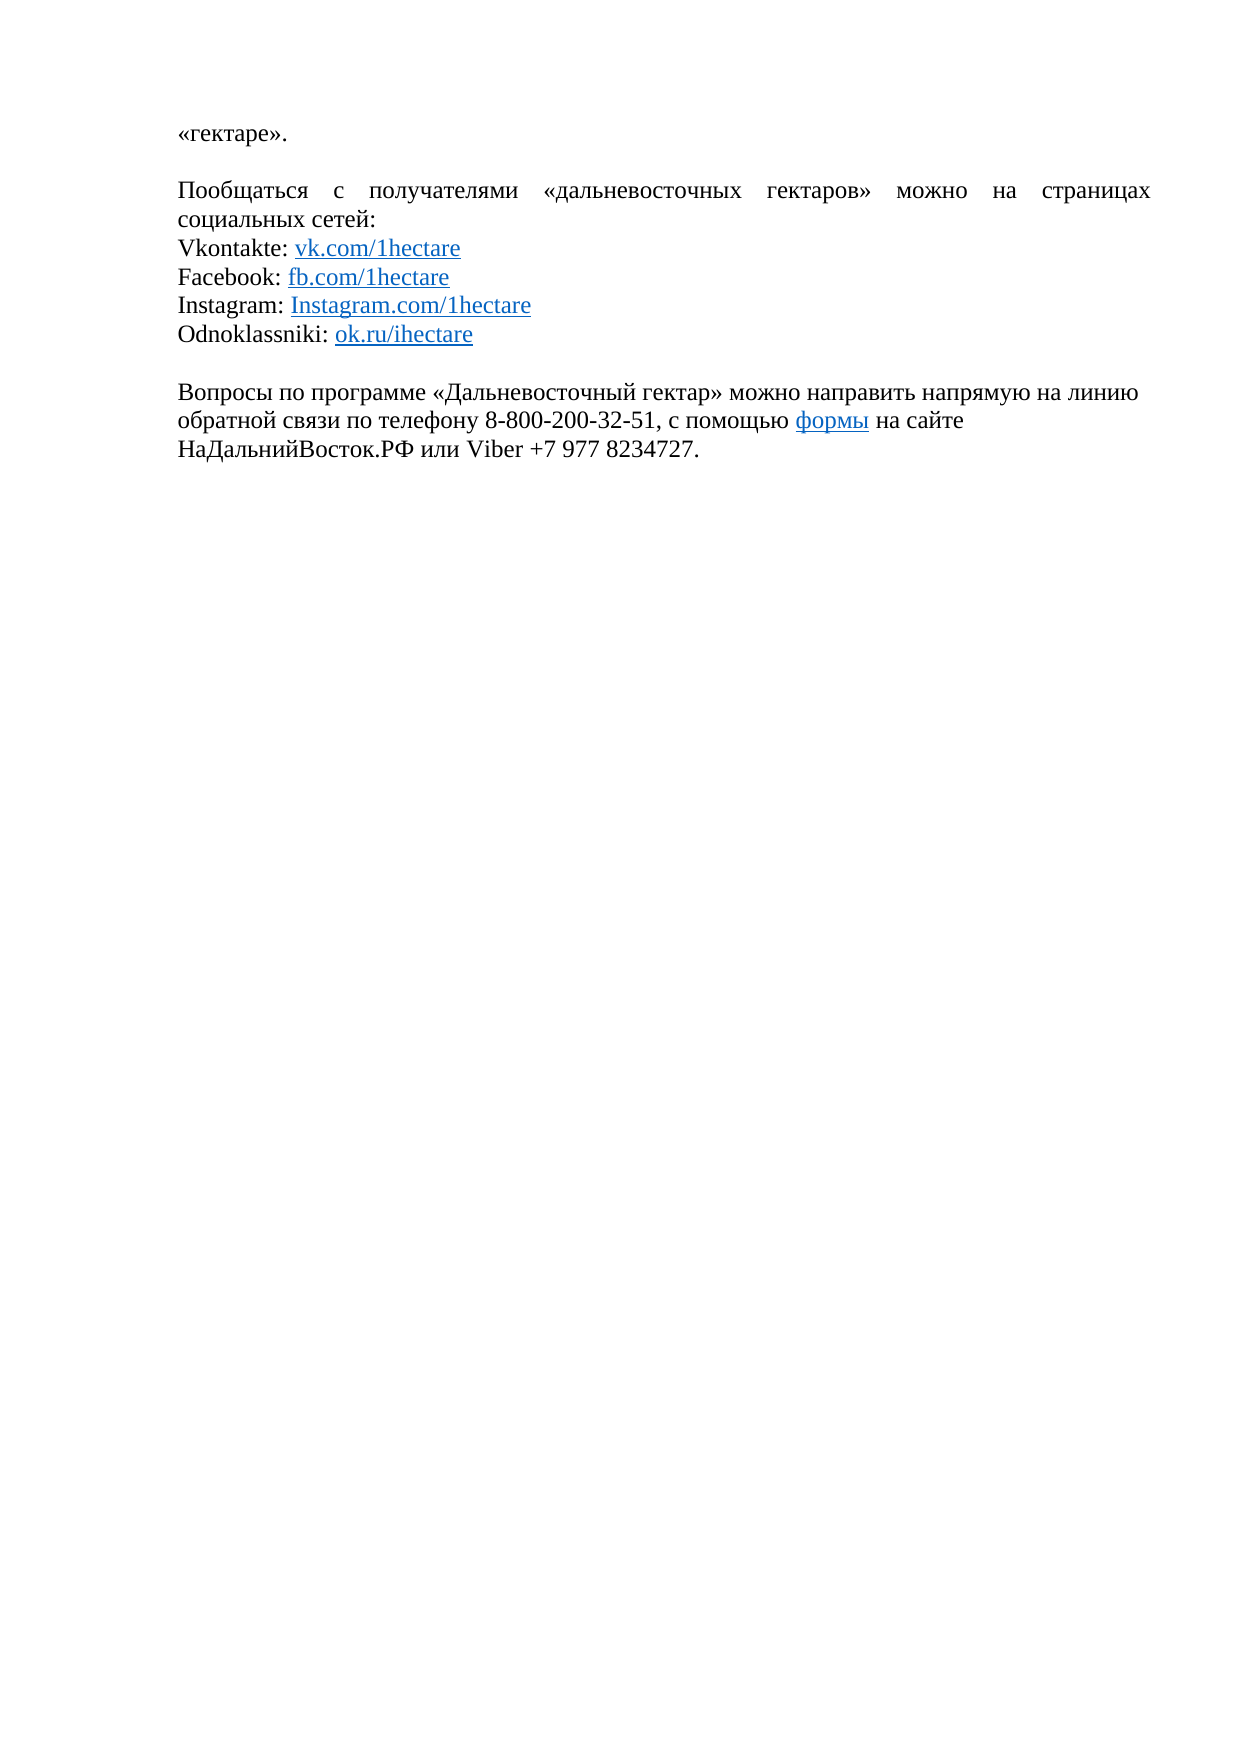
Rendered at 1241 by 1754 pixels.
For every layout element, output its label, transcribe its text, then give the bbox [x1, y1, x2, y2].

text Odnoklassniki: ok.ru/ihectare [177, 319, 1152, 348]
text Facebook: fb.com/1hectare [177, 262, 1152, 291]
text Instagram: Instagram.com/1hectare [177, 291, 1152, 319]
text Vkontakte: vk.com/1hectare [177, 233, 1152, 262]
text Вопросы по программе «Дальневосточный гектар» можно направить напрямую на линию обратной связи по телефону 8-800-200-32-51, с помощью формы на сайте НаДальнийВосток.РФ или Viber +7 977 8234727. [177, 377, 1152, 463]
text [177, 118, 1152, 233]
